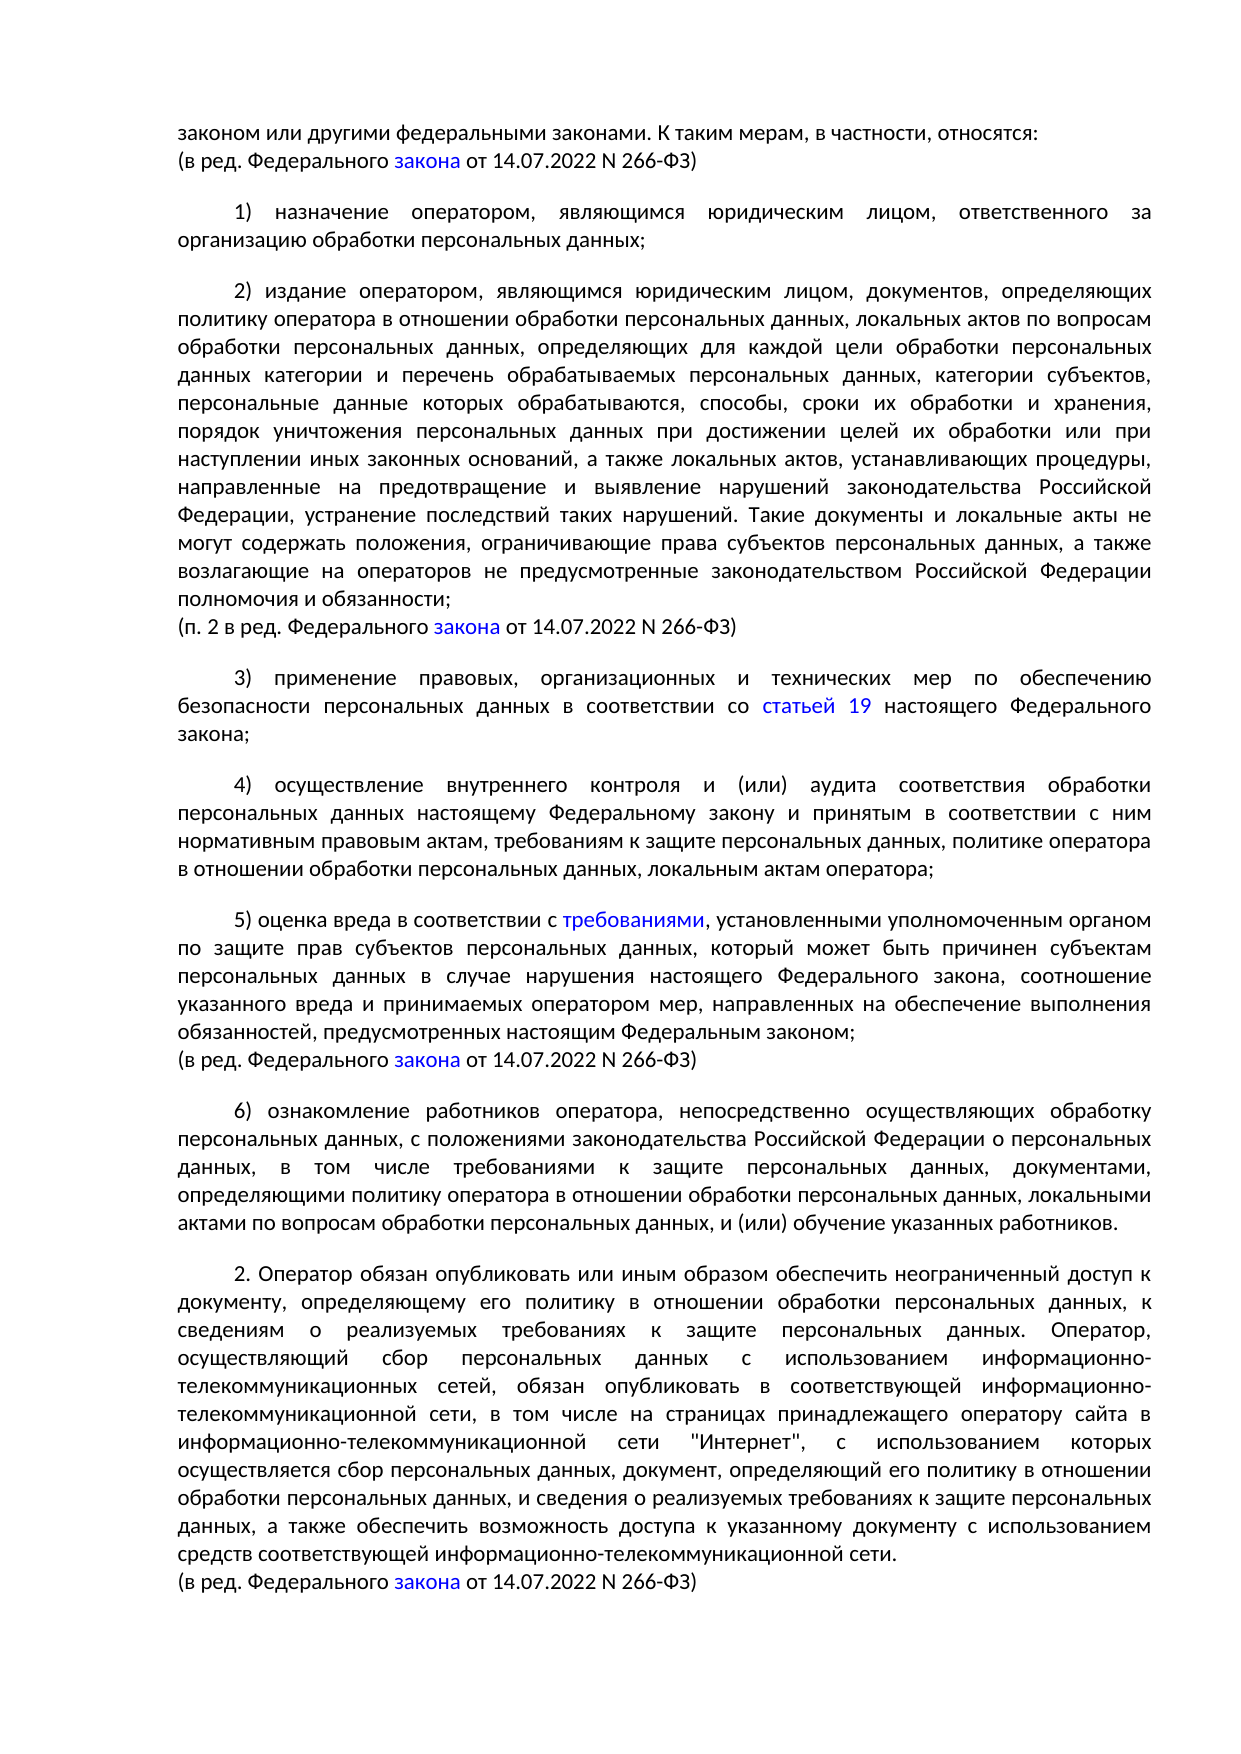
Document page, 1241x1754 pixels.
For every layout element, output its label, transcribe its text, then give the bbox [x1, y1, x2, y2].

text 1) назначение оператором, являющимся юридическим лицом, ответственного за организацию обработки персональных данных; [177, 197, 1152, 253]
text 2) издание оператором, являющимся юридическим лицом, документов, определяющих политику оператора в отношении обработки персональных данных, локальных актов по вопросам обработки персональных данных, определяющих для каждой цели обработки персональных данных категории и перечень обрабатываемых персональных данных, категории субъектов, персональные данные которых обрабатываются, способы, сроки их обработки и хранения, порядок уничтожения персональных данных при достижении целей их обработки или при наступлении иных законных оснований, а также локальных актов, устанавливающих процедуры, направленные на предотвращение и выявление нарушений законодательства Российской Федерации, устранение последствий таких нарушений. Такие документы и локальные акты не могут содержать положения, ограничивающие права субъектов персональных данных, а также возлагающие на операторов не предусмотренные законодательством Российской Федерации полномочия и обязанности; [177, 276, 1152, 612]
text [177, 118, 1152, 146]
text 5) оценка вреда в соответствии с требованиями, установленными уполномоченным органом по защите прав субъектов персональных данных, который может быть причинен субъектам персональных данных в случае нарушения настоящего Федерального закона, соотношение указанного вреда и принимаемых оператором мер, направленных на обеспечение выполнения обязанностей, предусмотренных настоящим Федеральным законом; [177, 905, 1152, 1045]
text (в ред. Федерального закона от 14.07.2022 N 266-ФЗ) [177, 146, 1152, 174]
text 2. Оператор обязан опубликовать или иным образом обеспечить неограниченный доступ к документу, определяющему его политику в отношении обработки персональных данных, к сведениям о реализуемых требованиях к защите персональных данных. Оператор, осуществляющий сбор персональных данных с использованием информационно-телекоммуникационных сетей, обязан опубликовать в соответствующей информационно-телекоммуникационной сети, в том числе на страницах принадлежащего оператору сайта в информационно-телекоммуникационной сети "Интернет", с использованием которых осуществляется сбор персональных данных, документ, определяющий его политику в отношении обработки персональных данных, и сведения о реализуемых требованиях к защите персональных данных, а также обеспечить возможность доступа к указанному документу с использованием средств соответствующей информационно-телекоммуникационной сети. [177, 1259, 1152, 1567]
text (в ред. Федерального закона от 14.07.2022 N 266-ФЗ) [177, 1567, 1152, 1596]
text 4) осуществление внутреннего контроля и (или) аудита соответствия обработки персональных данных настоящему Федеральному закону и принятым в соответствии с ним нормативным правовым актам, требованиям к защите персональных данных, политике оператора в отношении обработки персональных данных, локальным актам оператора; [177, 770, 1152, 882]
text 3) применение правовых, организационных и технических мер по обеспечению безопасности персональных данных в соответствии со статьей 19 настоящего Федерального закона; [177, 663, 1152, 747]
text (в ред. Федерального закона от 14.07.2022 N 266-ФЗ) [177, 1045, 1152, 1073]
text 6) ознакомление работников оператора, непосредственно осуществляющих обработку персональных данных, с положениями законодательства Российской Федерации о персональных данных, в том числе требованиями к защите персональных данных, документами, определяющими политику оператора в отношении обработки персональных данных, локальными актами по вопросам обработки персональных данных, и (или) обучение указанных работников. [177, 1096, 1152, 1236]
text (п. 2 в ред. Федерального закона от 14.07.2022 N 266-ФЗ) [177, 612, 1152, 640]
